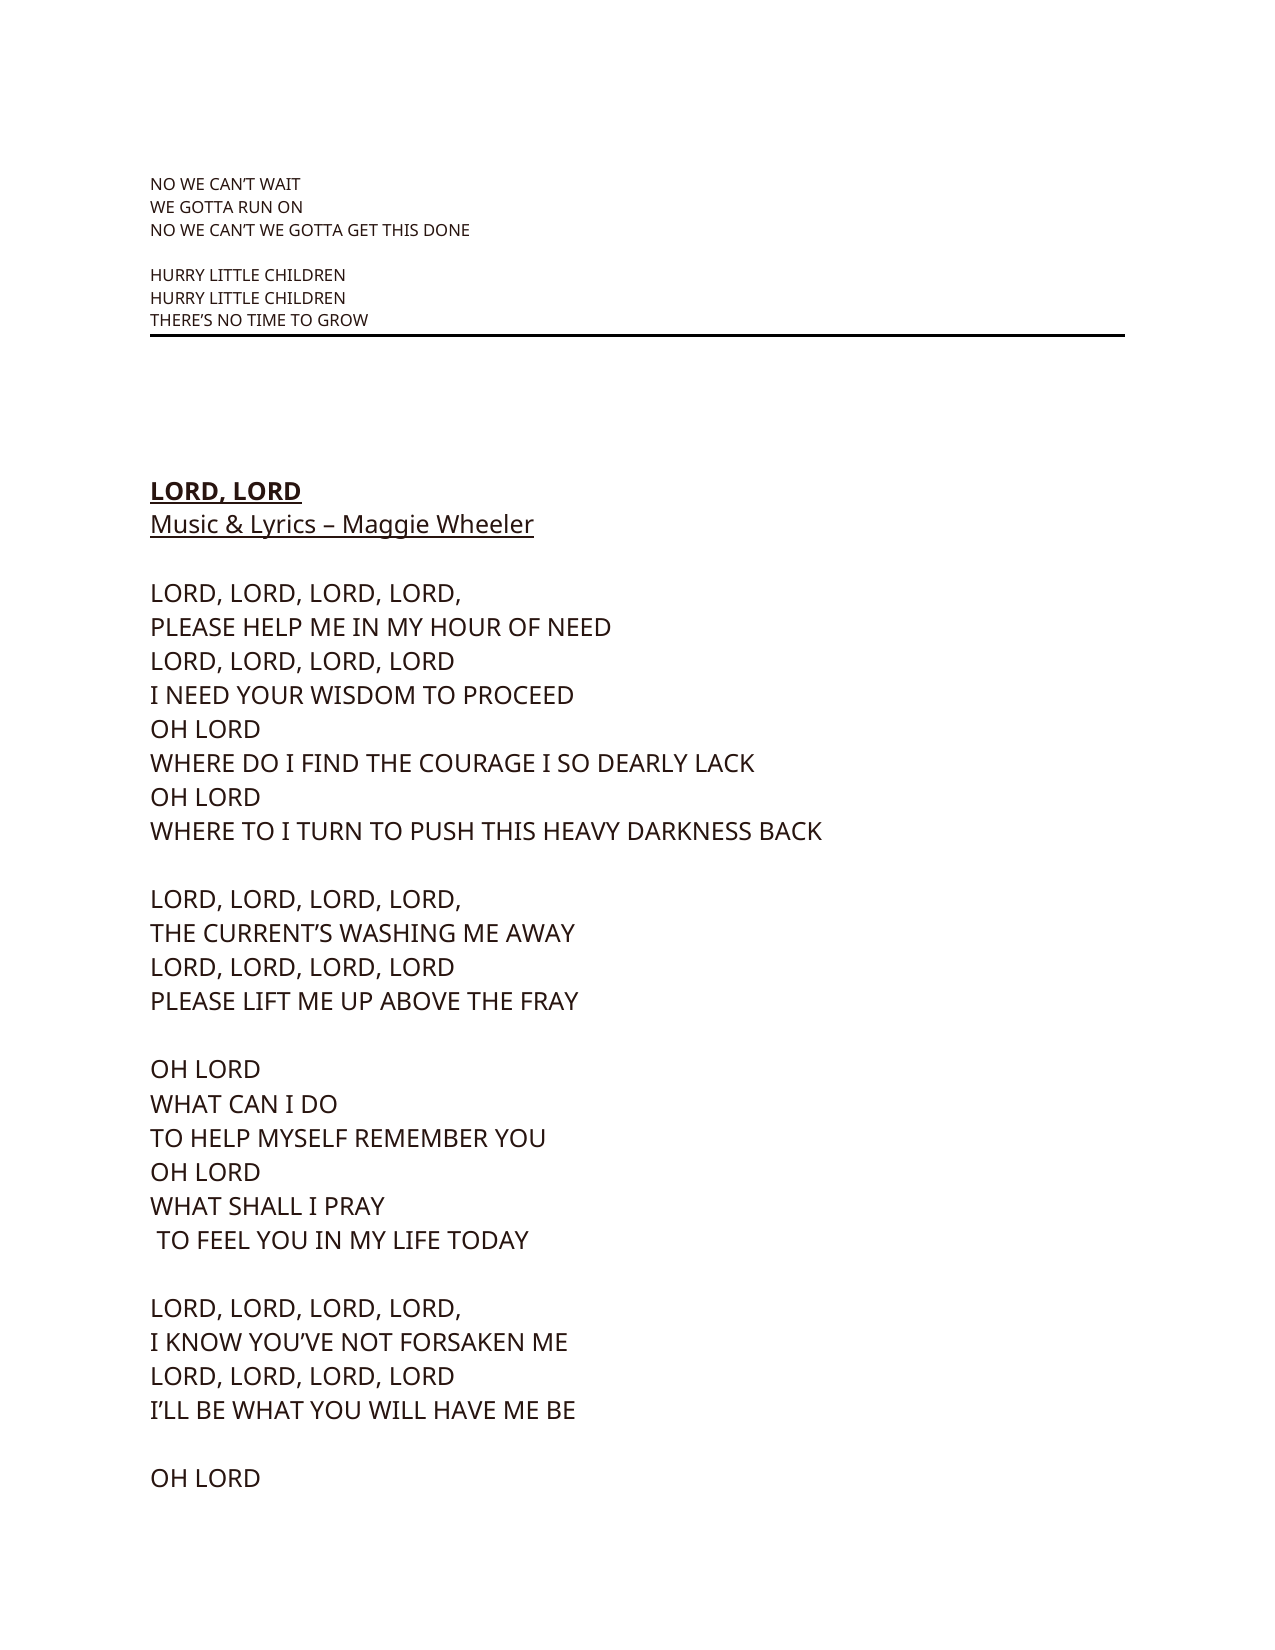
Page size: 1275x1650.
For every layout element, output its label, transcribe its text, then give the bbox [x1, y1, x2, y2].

text OH LORD [150, 780, 1125, 814]
text Music & Lyrics – Maggie Wheeler [150, 507, 1125, 541]
text I’LL BE WHAT YOU WILL HAVE ME BE [150, 1393, 1125, 1427]
text TO HELP MYSELF REMEMBER YOU [150, 1120, 1125, 1154]
text LORD, LORD, LORD, LORD [150, 950, 1125, 984]
text LORD, LORD, LORD, LORD [150, 1359, 1125, 1393]
text LORD, LORD, LORD, LORD, [150, 1291, 1125, 1325]
text PLEASE LIFT ME UP ABOVE THE FRAY [150, 984, 1125, 1018]
text OH LORD [150, 1154, 1125, 1188]
text I NEED YOUR WISDOM TO PROCEED [150, 677, 1125, 712]
text OH LORD [150, 712, 1125, 746]
text LORD, LORD [150, 473, 1125, 507]
text OH LORD [150, 1052, 1125, 1086]
text THERE’S NO TIME TO GROW [150, 309, 1125, 334]
text HURRY LITTLE CHILDREN [150, 263, 1125, 286]
text LORD, LORD, LORD, LORD [150, 643, 1125, 677]
text NO WE CAN’T WE GOTTA GET THIS DONE [150, 218, 1125, 241]
text WE GOTTA RUN ON [150, 195, 1125, 218]
text THE CURRENT’S WASHING ME AWAY [150, 916, 1125, 950]
text PLEASE HELP ME IN MY HOUR OF NEED [150, 609, 1125, 643]
text LORD, LORD, LORD, LORD, [150, 575, 1125, 609]
text WHAT CAN I DO [150, 1086, 1125, 1120]
text OH LORD [150, 1461, 1125, 1495]
text TO FEEL YOU IN MY LIFE TODAY [150, 1222, 1125, 1257]
text LORD, LORD, LORD, LORD, [150, 882, 1125, 916]
text WHERE DO I FIND THE COURAGE I SO DEARLY LACK [150, 746, 1125, 780]
text HURRY LITTLE CHILDREN [150, 286, 1125, 309]
text I KNOW YOU’VE NOT FORSAKEN ME [150, 1325, 1125, 1359]
text NO WE CAN’T WAIT [150, 173, 1125, 195]
text WHAT SHALL I PRAY [150, 1188, 1125, 1222]
text WHERE TO I TURN TO PUSH THIS HEAVY DARKNESS BACK [150, 814, 1125, 848]
